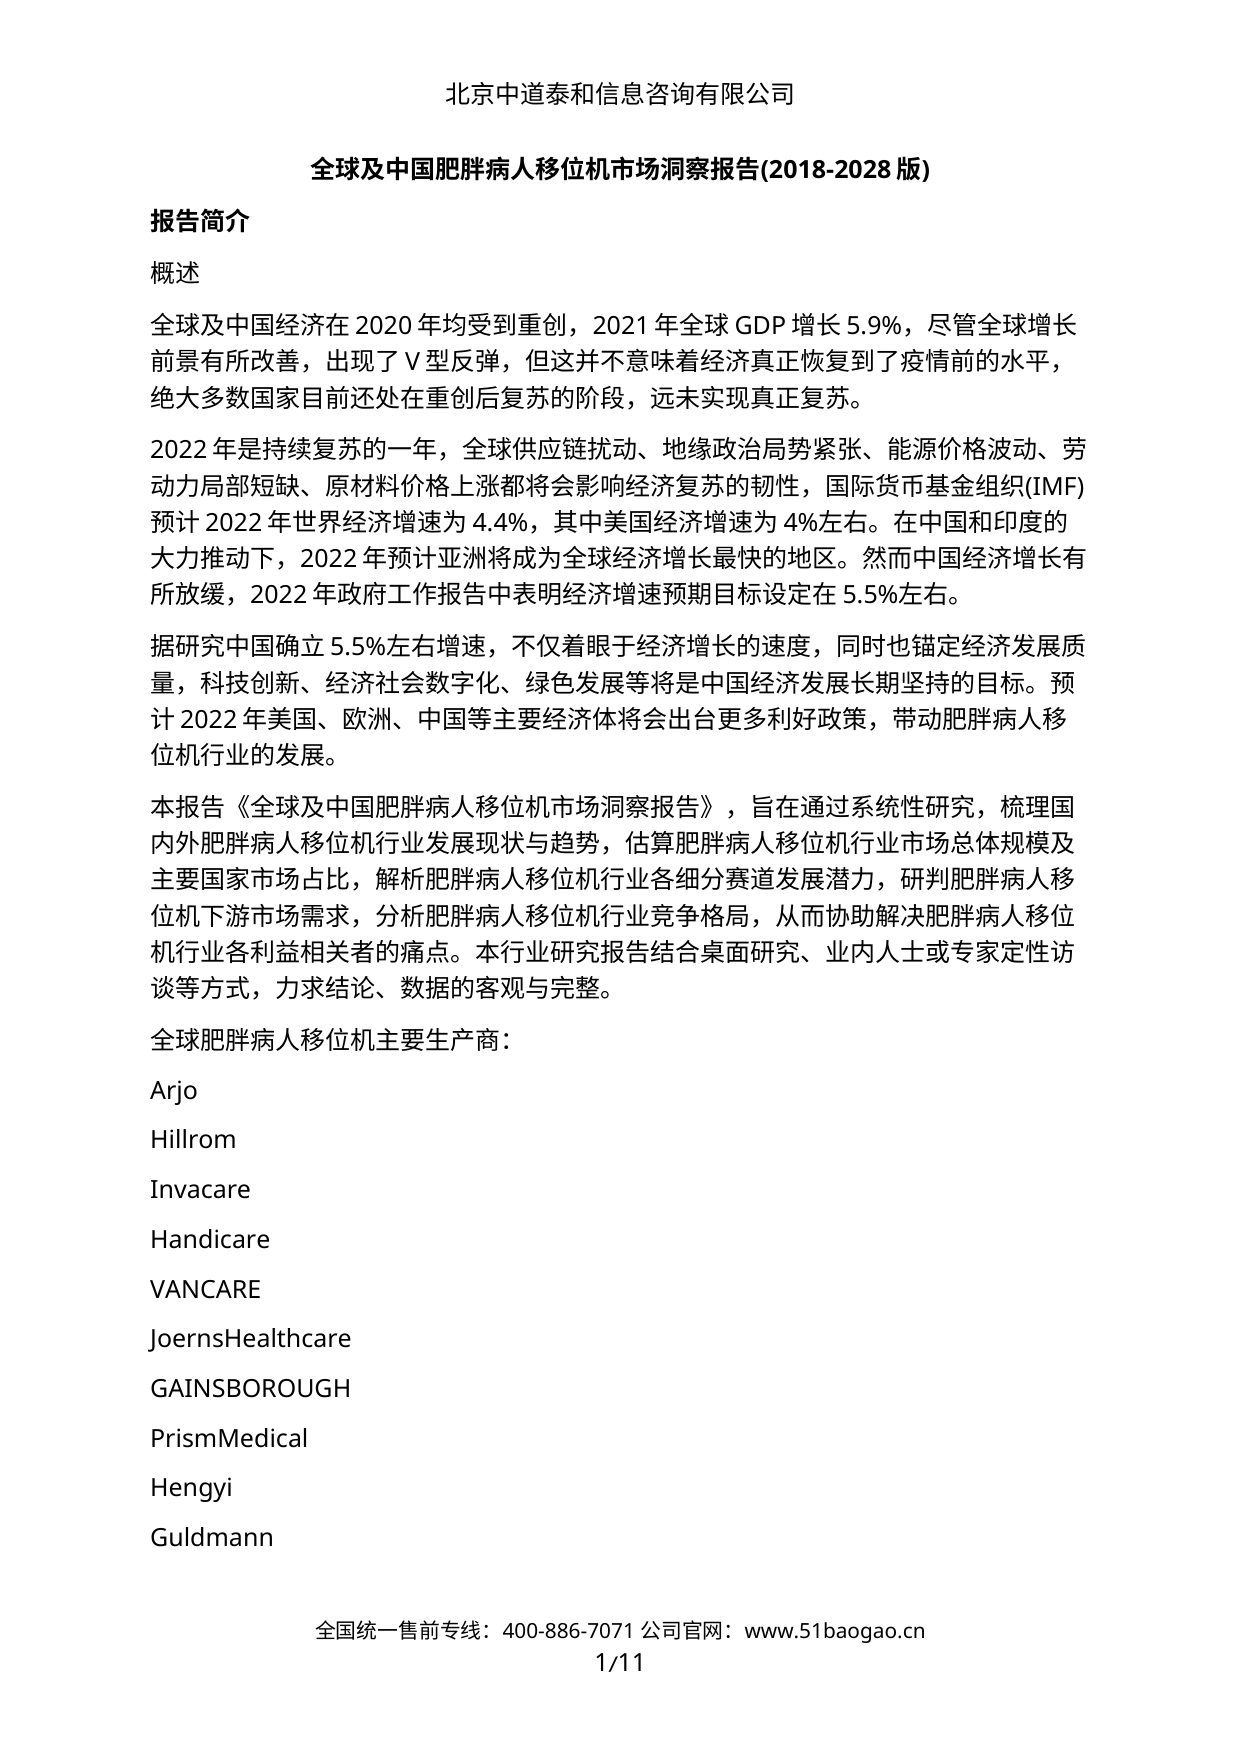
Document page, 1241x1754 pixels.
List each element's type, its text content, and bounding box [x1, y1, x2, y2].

text Hillrom [150, 1122, 1090, 1156]
text 概述 [150, 254, 1090, 290]
text Hengyi [150, 1470, 1090, 1504]
text Invacare [150, 1172, 1090, 1206]
text 据研究中国确立5.5%左右增速，不仅着眼于经济增长的速度，同时也锚定经济发展质量，科技创新、经济社会数字化、绿色发展等将是中国经济发展长期坚持的目标。预计2022年美国、欧洲、中国等主要经济体将会出台更多利好政策，带动肥胖病人移位机行业的发展。 [150, 627, 1090, 772]
text GAINSBOROUGH [150, 1371, 1090, 1405]
text 全球肥胖病人移位机主要生产商： [150, 1021, 1090, 1057]
text 全球及中国经济在2020年均受到重创，2021年全球GDP增长5.9%，尽管全球增长前景有所改善，出现了V型反弹，但这并不意味着经济真正恢复到了疫情前的水平，绝大多数国家目前还处在重创后复苏的阶段，远未实现真正复苏。 [150, 306, 1090, 414]
text Handicare [150, 1222, 1090, 1256]
text JoernsHealthcare [150, 1321, 1090, 1355]
text 报告简介 [150, 202, 1090, 238]
text 本报告《全球及中国肥胖病人移位机市场洞察报告》，旨在通过系统性研究，梳理国内外肥胖病人移位机行业发展现状与趋势，估算肥胖病人移位机行业市场总体规模及主要国家市场占比，解析肥胖病人移位机行业各细分赛道发展潜力，研判肥胖病人移位机下游市场需求，分析肥胖病人移位机行业竞争格局，从而协助解决肥胖病人移位机行业各利益相关者的痛点。本行业研究报告结合桌面研究、业内人士或专家定性访谈等方式，力求结论、数据的客观与完整。 [150, 787, 1090, 1005]
text Arjo [150, 1072, 1090, 1107]
text 2022年是持续复苏的一年，全球供应链扰动、地缘政治局势紧张、能源价格波动、劳动力局部短缺、原材料价格上涨都将会影响经济复苏的韧性，国际货币基金组织(IMF)预计2022年世界经济增速为4.4%，其中美国经济增速为4%左右。在中国和印度的大力推动下，2022年预计亚洲将成为全球经济增长最快的地区。然而中国经济增长有所放缓，2022年政府工作报告中表明经济增速预期目标设定在5.5%左右。 [150, 430, 1090, 611]
text 全球及中国肥胖病人移位机市场洞察报告(2018-2028版) [150, 150, 1090, 186]
text Guldmann [150, 1520, 1090, 1554]
text PrismMedical [150, 1420, 1090, 1454]
text VANCARE [150, 1271, 1090, 1305]
